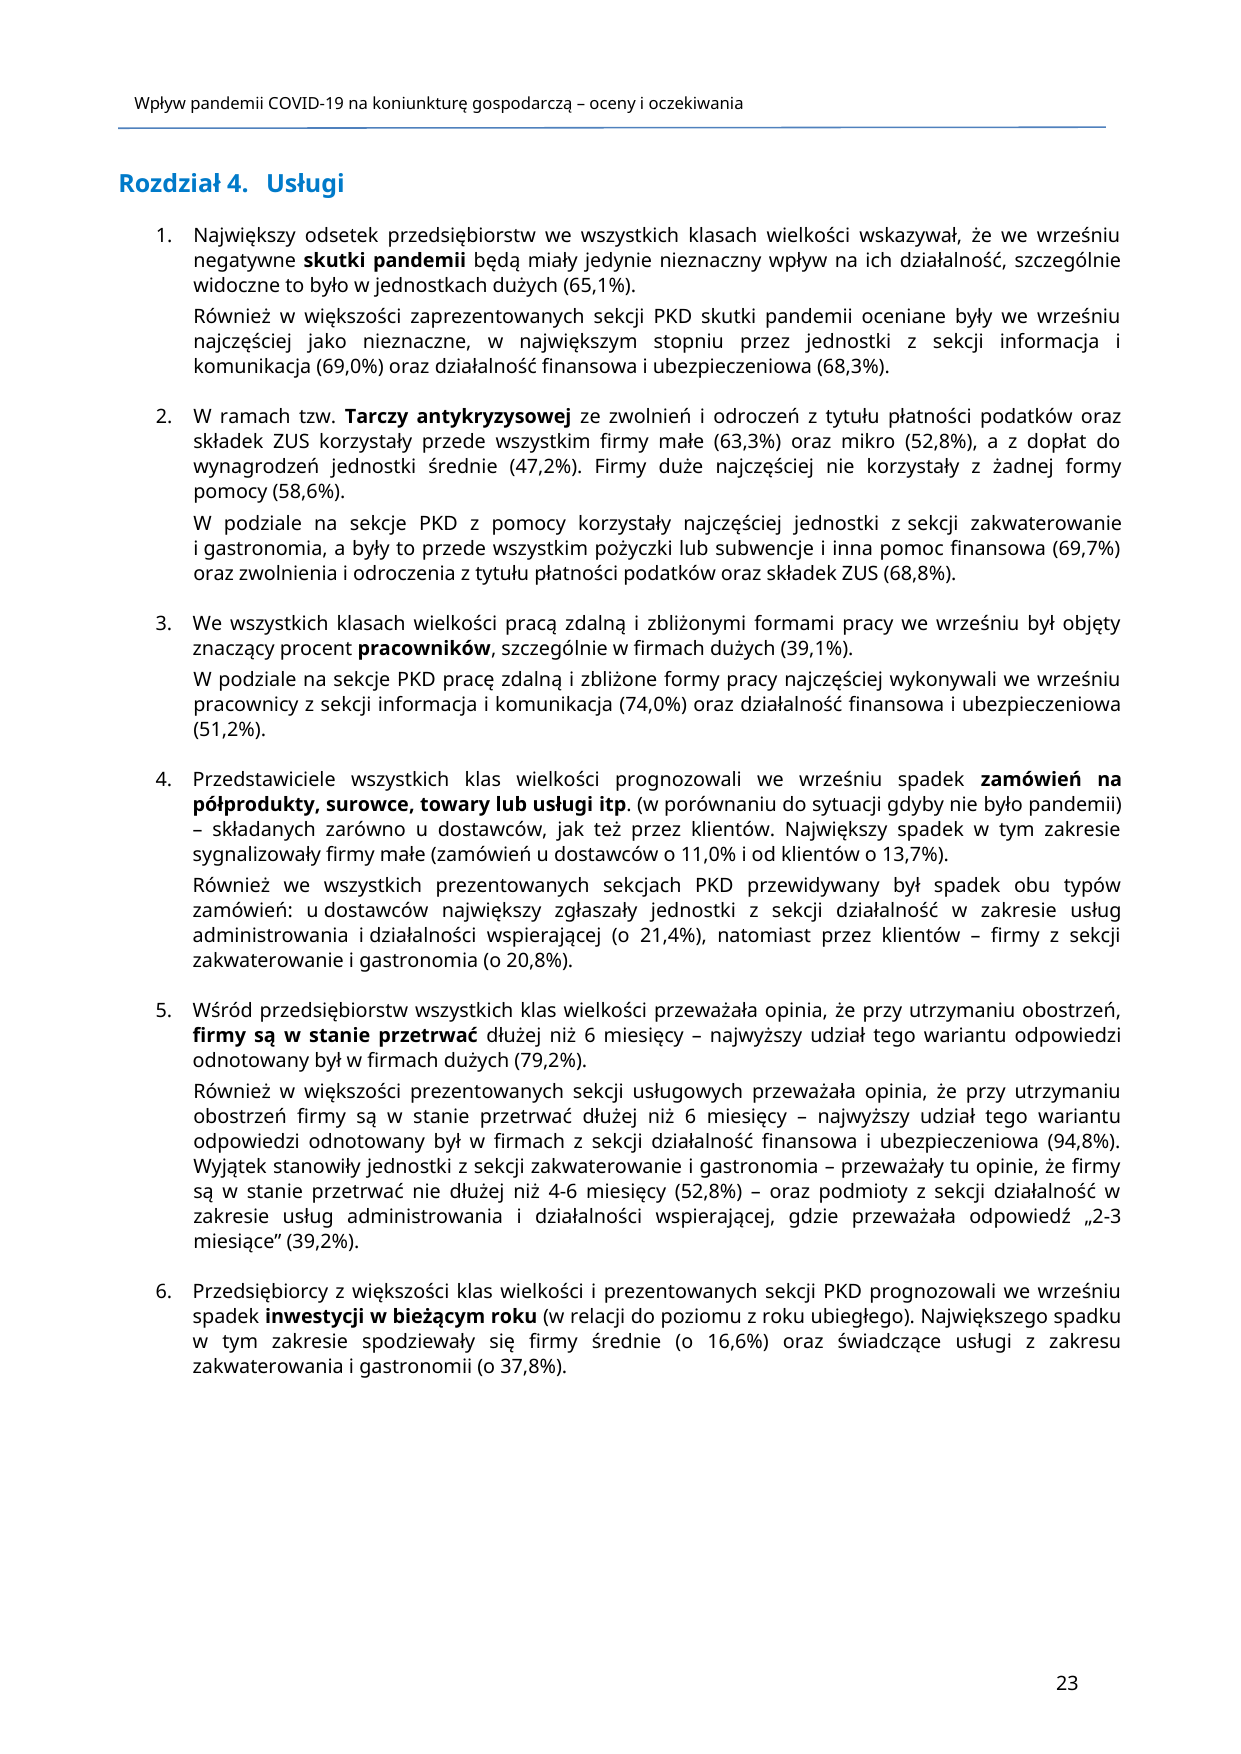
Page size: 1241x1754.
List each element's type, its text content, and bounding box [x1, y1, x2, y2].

list W podziale na sekcje PKD z pomocy korzystały najczęściej jednostki z sekcji zakwaterowanie i gastronomia, a były to przede wszystkim pożyczki lub subwencje i inna pomoc finansowa (69,7%) oraz zwolnienia i odroczenia z tytułu płatności podatków oraz składek ZUS (68,8%). [193, 510, 1122, 585]
list W ramach tzw. Tarczy antykryzysowej ze zwolnień i odroczeń z tytułu płatności podatków oraz składek ZUS korzystały przede wszystkim firmy małe (63,3%) oraz mikro (52,8%), a z dopłat do wynagrodzeń jednostki średnie (47,2%). Firmy duże najczęściej nie korzystały z żadnej formy pomocy (58,6%). [156, 404, 1122, 504]
list We wszystkich klasach wielkości pracą zdalną i zbliżonymi formami pracy we wrześniu był objęty znaczący procent pracowników, szczególnie w firmach dużych (39,1%). [155, 610, 1122, 660]
list Również we wszystkich prezentowanych sekcjach PKD przewidywany był spadek obu typów zamówień: u dostawców największy zgłaszały jednostki z sekcji działalność w zakresie usług administrowania i działalności wspierającej (o 21,4%), natomiast przez klientów – firmy z sekcji zakwaterowanie i gastronomia (o 20,8%). [192, 873, 1122, 973]
list Wśród przedsiębiorstw wszystkich klas wielkości przeważała opinia, że przy utrzymaniu obostrzeń, firmy są w stanie przetrwać dłużej niż 6 miesięcy – najwyższy udział tego wariantu odpowiedzi odnotowany był w firmach dużych (79,2%). [155, 998, 1122, 1073]
list W podziale na sekcje PKD pracę zdalną i zbliżone formy pracy najczęściej wykonywali we wrześniu pracownicy z sekcji informacja i komunikacja (74,0%) oraz działalność finansowa i ubezpieczeniowa (51,2%). [193, 666, 1122, 741]
list Przedstawiciele wszystkich klas wielkości prognozowali we wrześniu spadek zamówień na półprodukty, surowce, towary lub usługi itp. (w porównaniu do sytuacji gdyby nie było pandemii) – składanych zarówno u dostawców, jak też przez klientów. Największy spadek w tym zakresie sygnalizowały firmy małe (zamówień u dostawców o 11,0% i od klientów o 13,7%). [155, 766, 1122, 866]
list Również w większości prezentowanych sekcji usługowych przeważała opinia, że przy utrzymaniu obostrzeń firmy są w stanie przetrwać dłużej niż 6 miesięcy – najwyższy udział tego wariantu odpowiedzi odnotowany był w firmach z sekcji działalność finansowa i ubezpieczeniowa (94,8%). Wyjątek stanowiły jednostki z sekcji zakwaterowanie i gastronomia – przeważały tu opinie, że firmy są w stanie przetrwać nie dłużej niż 4-6 miesięcy (52,8%) – oraz podmioty z sekcji działalność w zakresie usług administrowania i działalności wspierającej, gdzie przeważała odpowiedź „2-3 miesiące” (39,2%). [193, 1079, 1122, 1254]
list Największy odsetek przedsiębiorstw we wszystkich klasach wielkości wskazywał, że we wrześniu negatywne skutki pandemii będą miały jedynie nieznaczny wpływ na ich działalność, szczególnie widoczne to było w jednostkach dużych (65,1%). [156, 223, 1122, 298]
subtitle Rozdział 4. Usługi [118, 173, 1122, 198]
list Również w większości zaprezentowanych sekcji PKD skutki pandemii oceniane były we wrześniu najczęściej jako nieznaczne, w największym stopniu przez jednostki z sekcji informacja i komunikacja (69,0%) oraz działalność finansowa i ubezpieczeniowa (68,3%). [193, 304, 1122, 379]
list Przedsiębiorcy z większości klas wielkości i prezentowanych sekcji PKD prognozowali we wrześniu spadek inwestycji w bieżącym roku (w relacji do poziomu z roku ubiegłego). Największego spadku w tym zakresie spodziewały się firmy średnie (o 16,6%) oraz świadczące usługi z zakresu zakwaterowania i gastronomii (o 37,8%). [155, 1279, 1122, 1379]
